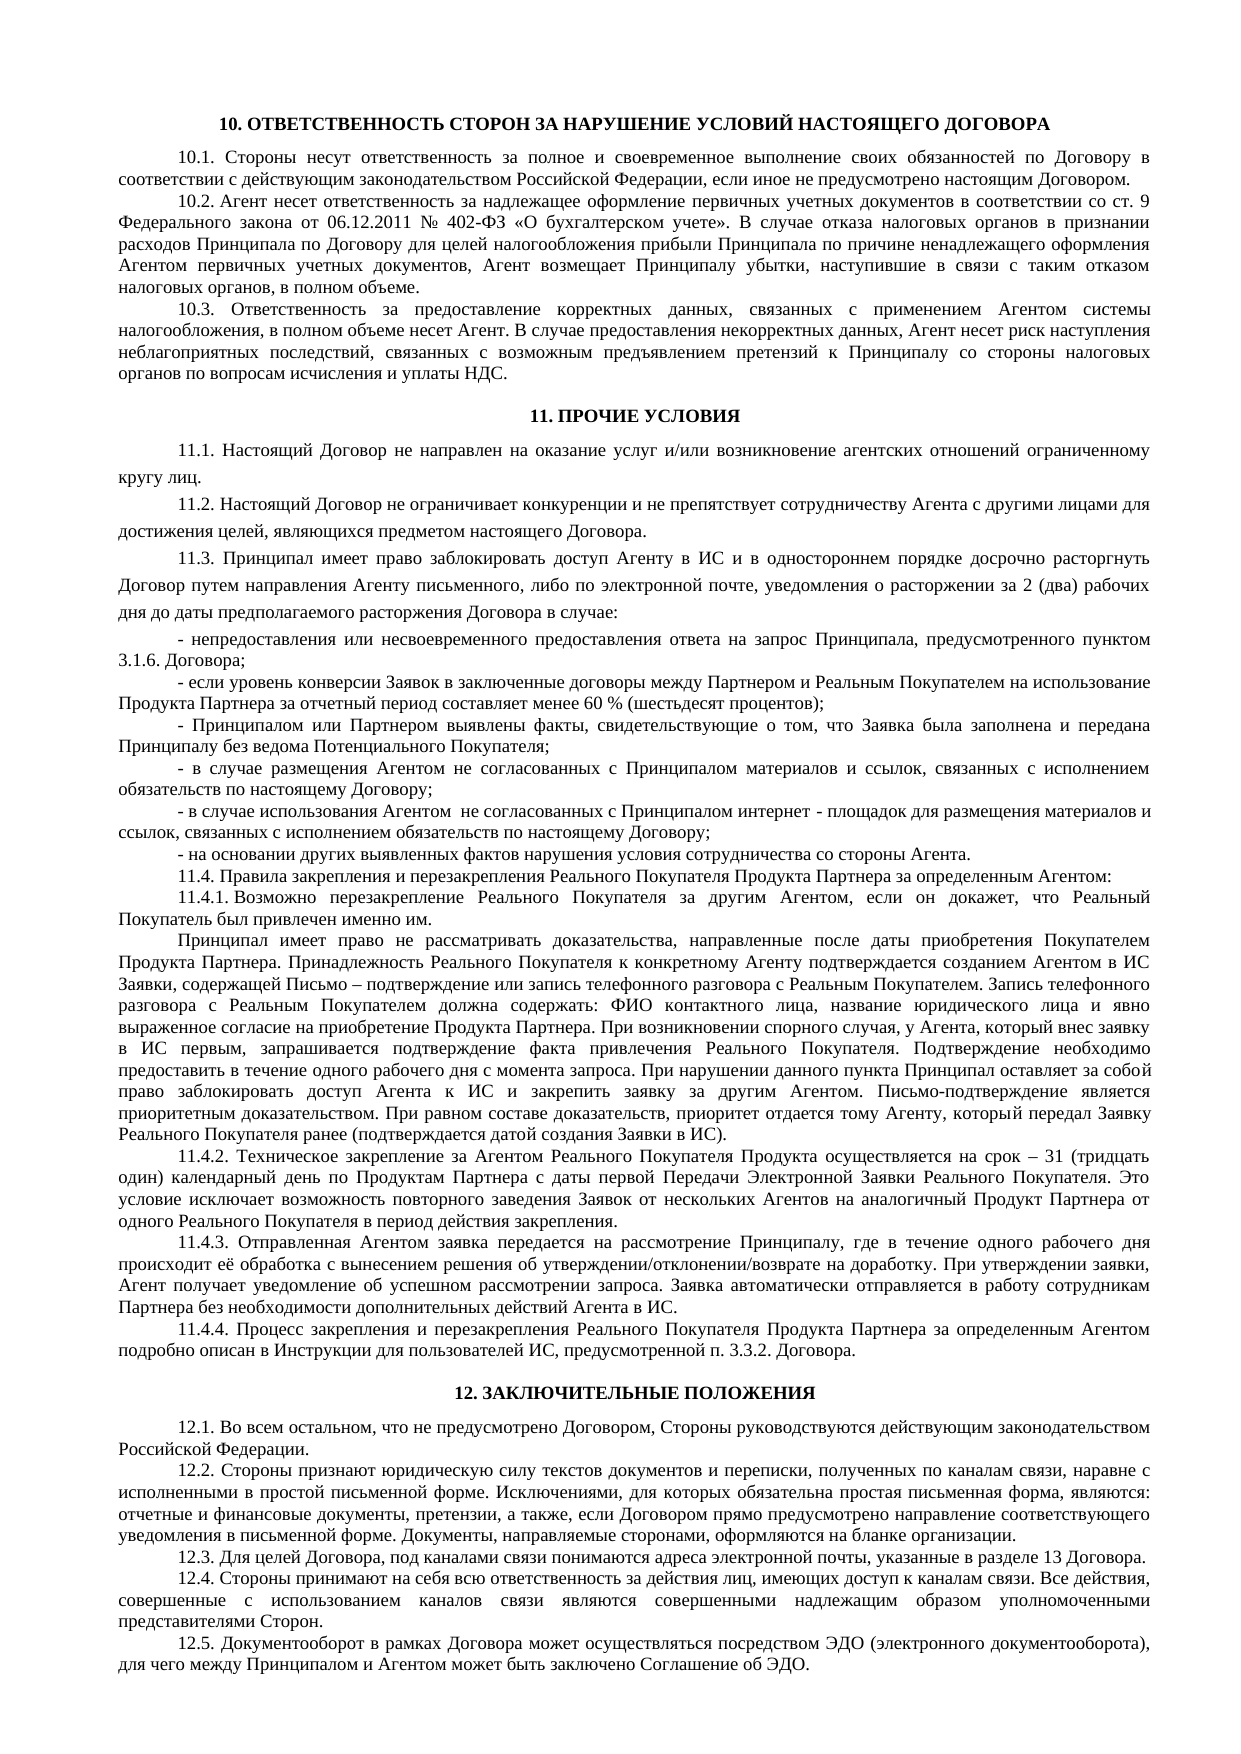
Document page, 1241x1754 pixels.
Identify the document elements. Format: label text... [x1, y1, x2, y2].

text 10.1. Стороны несут ответственность за полное и своевременное выполнение своих обязанностей по Договору в соответствии с действующим законодательством Российской Федерации, если иное не предусмотрено настоящим Договором. [118, 146, 1152, 189]
text 12.3. Для целей Договора, под каналами связи понимаются адреса электронной почты, указанные в разделе 13 Договора. [118, 1546, 1152, 1567]
text - в случае использования Агентом не согласованных с Принципалом интернет - площадок для размещения материалов и ссылок, связанных с исполнением обязательств по настоящему Договору; [118, 800, 1152, 843]
text 12. ЗАКЛЮЧИТЕЛЬНЫЕ ПОЛОЖЕНИЯ [118, 1382, 1152, 1404]
text 12.5. Документооборот в рамках Договора может осуществляться посредством ЭДО (электронного документооборота), для чего между Принципалом и Агентом может быть заключено Соглашение об ЭДО. [118, 1632, 1152, 1675]
text - непредоставления или несвоевременного предоставления ответа на запрос Принципала, предусмотренного пунктом 3.1.6. Договора; [118, 627, 1152, 671]
text - Принципалом или Партнером выявлены факты, свидетельствующие о том, что Заявка была заполнена и передана Принципалу без ведома Потенциального Покупателя; [118, 714, 1152, 757]
text 11.4.3. Отправленная Агентом заявка передается на рассмотрение Принципалу, где в течение одного рабочего дня происходит её обработка с вынесением решения об утверждении/отклонении/возврате на доработку. При утверждении заявки, Агент получает уведомление об успешном рассмотрении запроса. Заявка автоматически отправляется в работу сотрудникам Партнера без необходимости дополнительных действий Агента в ИС. [118, 1231, 1152, 1317]
text 10. ОТВЕТСТВЕННОСТЬ СТОРОН ЗА НАРУШЕНИЕ УСЛОВИЙ НАСТОЯЩЕГО ДОГОВОРА [118, 112, 1152, 134]
text 12.1. Во всем остальном, что не предусмотрено Договором, Стороны руководствуются действующим законодательством Российской Федерации. [118, 1416, 1152, 1459]
text 10.3. Ответственность за предоставление корректных данных, связанных с применением Агентом системы налогообложения, в полном объеме несет Агент. В случае предоставления некорректных данных, Агент несет риск наступления неблагоприятных последствий, связанных с возможным предъявлением претензий к Принципалу со стороны налоговых органов по вопросам исчисления и уплаты НДС. [118, 297, 1152, 384]
text - на основании других выявленных фактов нарушения условия сотрудничества со стороны Агента. [118, 843, 1152, 864]
text - если уровень конверсии Заявок в заключенные договоры между Партнером и Реальным Покупателем на использование Продукта Партнера за отчетный период составляет менее 60 % (шестьдесят процентов); [118, 671, 1152, 714]
text Принципал имеет право не рассматривать доказательства, направленные после даты приобретения Покупателем Продукта Партнера. Принадлежность Реального Покупателя к конкретному Агенту подтверждается созданием Агентом в ИС Заявки, содержащей Письмо – подтверждение или запись телефонного разговора с Реальным Покупателем. Запись телефонного разговора с Реальным Покупателем должна содержать: ФИО контактного лица, название юридического лица и явно выраженное согласие на приобретение Продукта Партнера. При возникновении спорного случая, у Агента, который внес заявку в ИС первым, запрашивается подтверждение факта привлечения Реального Покупателя. Подтверждение необходимо предоставить в течение одного рабочего дня с момента запроса. При нарушении данного пункта Принципал оставляет за собой право заблокировать доступ Агента к ИС и закрепить заявку за другим Агентом. Письмо-подтверждение является приоритетным доказательством. При равном составе доказательств, приоритет отдается тому Агенту, который передал Заявку Реального Покупателя ранее (подтверждается датой создания Заявки в ИС). [118, 929, 1152, 1145]
text 12.2. Стороны признают юридическую силу текстов документов и переписки, полученных по каналам связи, наравне c исполненными в простой письменной форме. Исключениями, для которых обязательна простая письменная форма, являются: отчетные и финансовые документы, претензии, а также, если Договором прямо предусмотрено направление соответствующего уведомления в письменной форме. Документы, направляемые сторонами, оформляются на бланке организации. [118, 1459, 1152, 1546]
text - в случае размещения Агентом не согласованных с Принципалом материалов и ссылок, связанных с исполнением обязательств по настоящему Договору; [118, 757, 1152, 800]
text 11.3. Принципал имеет право заблокировать доступ Агенту в ИС и в одностороннем порядке досрочно расторгнуть Договор путем направления Агенту письменного, либо по электронной почте, уведомления о расторжении за 2 (два) рабочих дня до даты предполагаемого расторжения Договора в случае: [118, 547, 1152, 622]
text 12.4. Стороны принимают на себя всю ответственность за действия лиц, имеющих доступ к каналам связи. Все действия, совершенные с использованием каналов связи являются совершенными надлежащим образом уполномоченными представителями Сторон. [118, 1567, 1152, 1632]
text 11.2. Настоящий Договор не ограничивает конкуренции и не препятствует сотрудничеству Агента с другими лицами для достижения целей, являющихся предметом настоящего Договора. [118, 493, 1152, 541]
text 11. ПРОЧИЕ УСЛОВИЯ [118, 405, 1152, 427]
text 11.4.4. Процесс закрепления и перезакрепления Реального Покупателя Продукта Партнера за определенным Агентом подробно описан в Инструкции для пользователей ИС, предусмотренной п. 3.3.2. Договора. [118, 1317, 1152, 1361]
text 11.1. Настоящий Договор не направлен на оказание услуг и/или возникновение агентских отношений ограниченному кругу лиц. [118, 439, 1152, 488]
text 11.4. Правила закрепления и перезакрепления Реального Покупателя Продукта Партнера за определенным Агентом: [118, 864, 1152, 886]
text 10.2. Агент несет ответственность за надлежащее оформление первичных учетных документов в соответствии со ст. 9 Федерального закона от 06.12.2011 № 402-ФЗ «О бухгалтерском учете». В случае отказа налоговых органов в признании расходов Принципала по Договору для целей налогообложения прибыли Принципала по причине ненадлежащего оформления Агентом первичных учетных документов, Агент возмещает Принципалу убытки, наступившие в связи с таким отказом налоговых органов, в полном объеме. [118, 189, 1152, 297]
text 11.4.1. Возможно перезакрепление Реального Покупателя за другим Агентом, если он докажет, что Реальный Покупатель был привлечен именно им. [118, 886, 1152, 929]
text 11.4.2. Техническое закрепление за Агентом Реального Покупателя Продукта осуществляется на срок – 31 (тридцать один) календарный день по Продуктам Партнера с даты первой Передачи Электронной Заявки Реального Покупателя. Это условие исключает возможность повторного заведения Заявок от нескольких Агентов на аналогичный Продукт Партнера от одного Реального Покупателя в период действия закрепления. [118, 1145, 1152, 1231]
